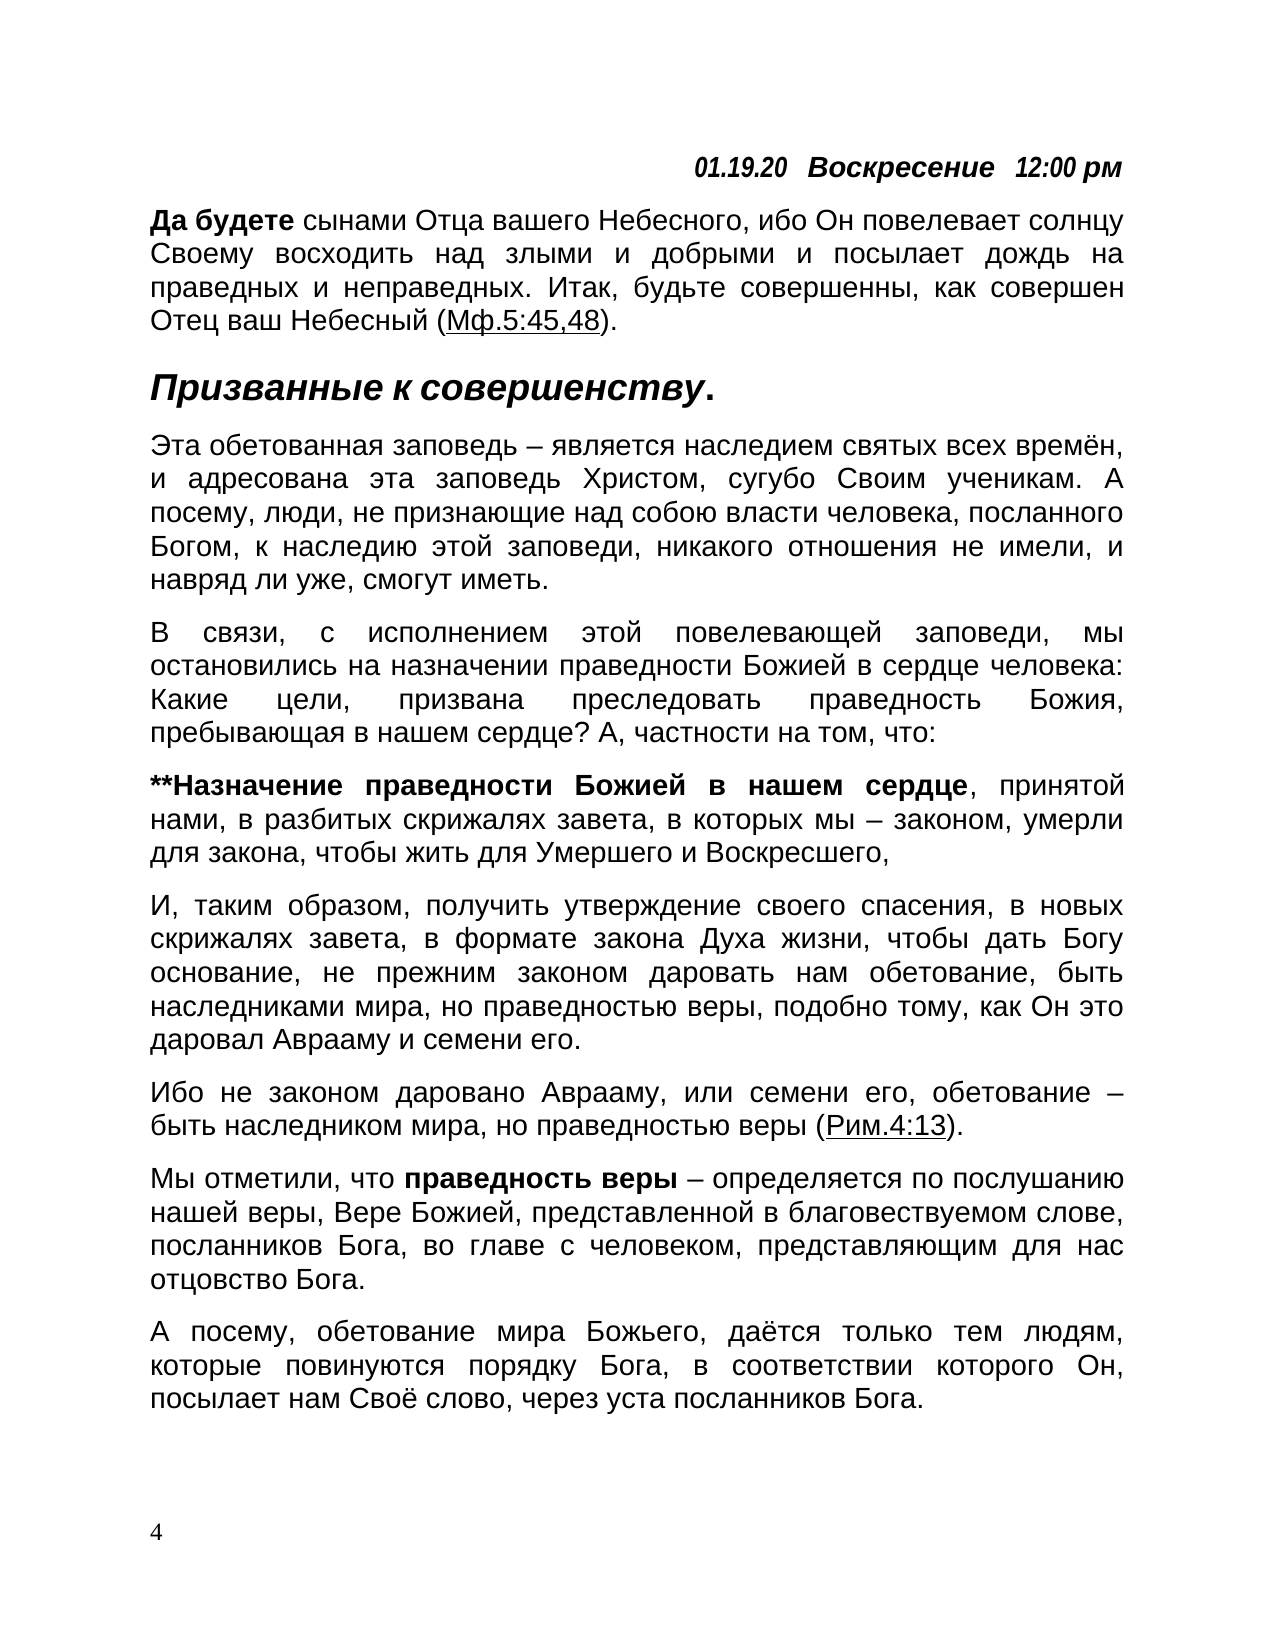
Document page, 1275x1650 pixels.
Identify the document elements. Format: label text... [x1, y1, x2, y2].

text Ибо не законом даровано Аврааму, или семени его, обетование – быть наследником мира, но праведностью веры (Рим.4:13). [150, 1075, 1125, 1142]
text Эта обетованная заповедь – является наследием святых всех времён, и адресована эта заповедь Христом, сугубо Своим ученикам. А посему, люди, не признающие над собою власти человека, посланного Богом, к наследию этой заповеди, никакого отношения не имели, и навряд ли уже, смогут иметь. [150, 428, 1125, 596]
text А посему, обетование мира Божьего, даётся только тем людям, которые повинуются порядку Бога, в соответствии которого Он, посылает нам Своё слово, через уста посланников Бога. [150, 1314, 1125, 1415]
text Да будете сынами Отца вашего Небесного, ибо Он повелевает солнцу Своему восходить над злыми и добрыми и посылает дождь на праведных и неправедных. Итак, будьте совершенны, как совершен Отец ваш Небесный (Мф.5:45,48). [150, 203, 1125, 337]
text Мы отметили, что праведность веры – определяется по послушанию нашей веры, Вере Божией, представленной в благовествуемом слове, посланников Бога, во главе с человеком, представляющим для нас отцовство Бога. [150, 1161, 1125, 1295]
text Призванные к совершенству. [150, 366, 1125, 409]
text **Назначение праведности Божией в нашем сердце, принятой нами, в разбитых скрижалях завета, в которых мы – законом, умерли для закона, чтобы жить для Умершего и Воскресшего, [150, 768, 1125, 869]
text В связи, c исполнением этой повелевающей заповеди, мы остановились на назначении праведности Божией в сердце человека: Какие цели, призвана преследовать праведность Божия, пребывающая в нашем сердце? А, частности на том, что: [150, 615, 1125, 749]
text 01.19.20 Воскресение 12:00 рм [150, 150, 1125, 183]
text И, таким образом, получить утверждение своего спасения, в новых скрижалях завета, в формате закона Духа жизни, чтобы дать Богу основание, не прежним законом даровать нам обетование, быть наследниками мира, но праведностью веры, подобно тому, как Он это даровал Аврааму и семени его. [150, 888, 1125, 1056]
